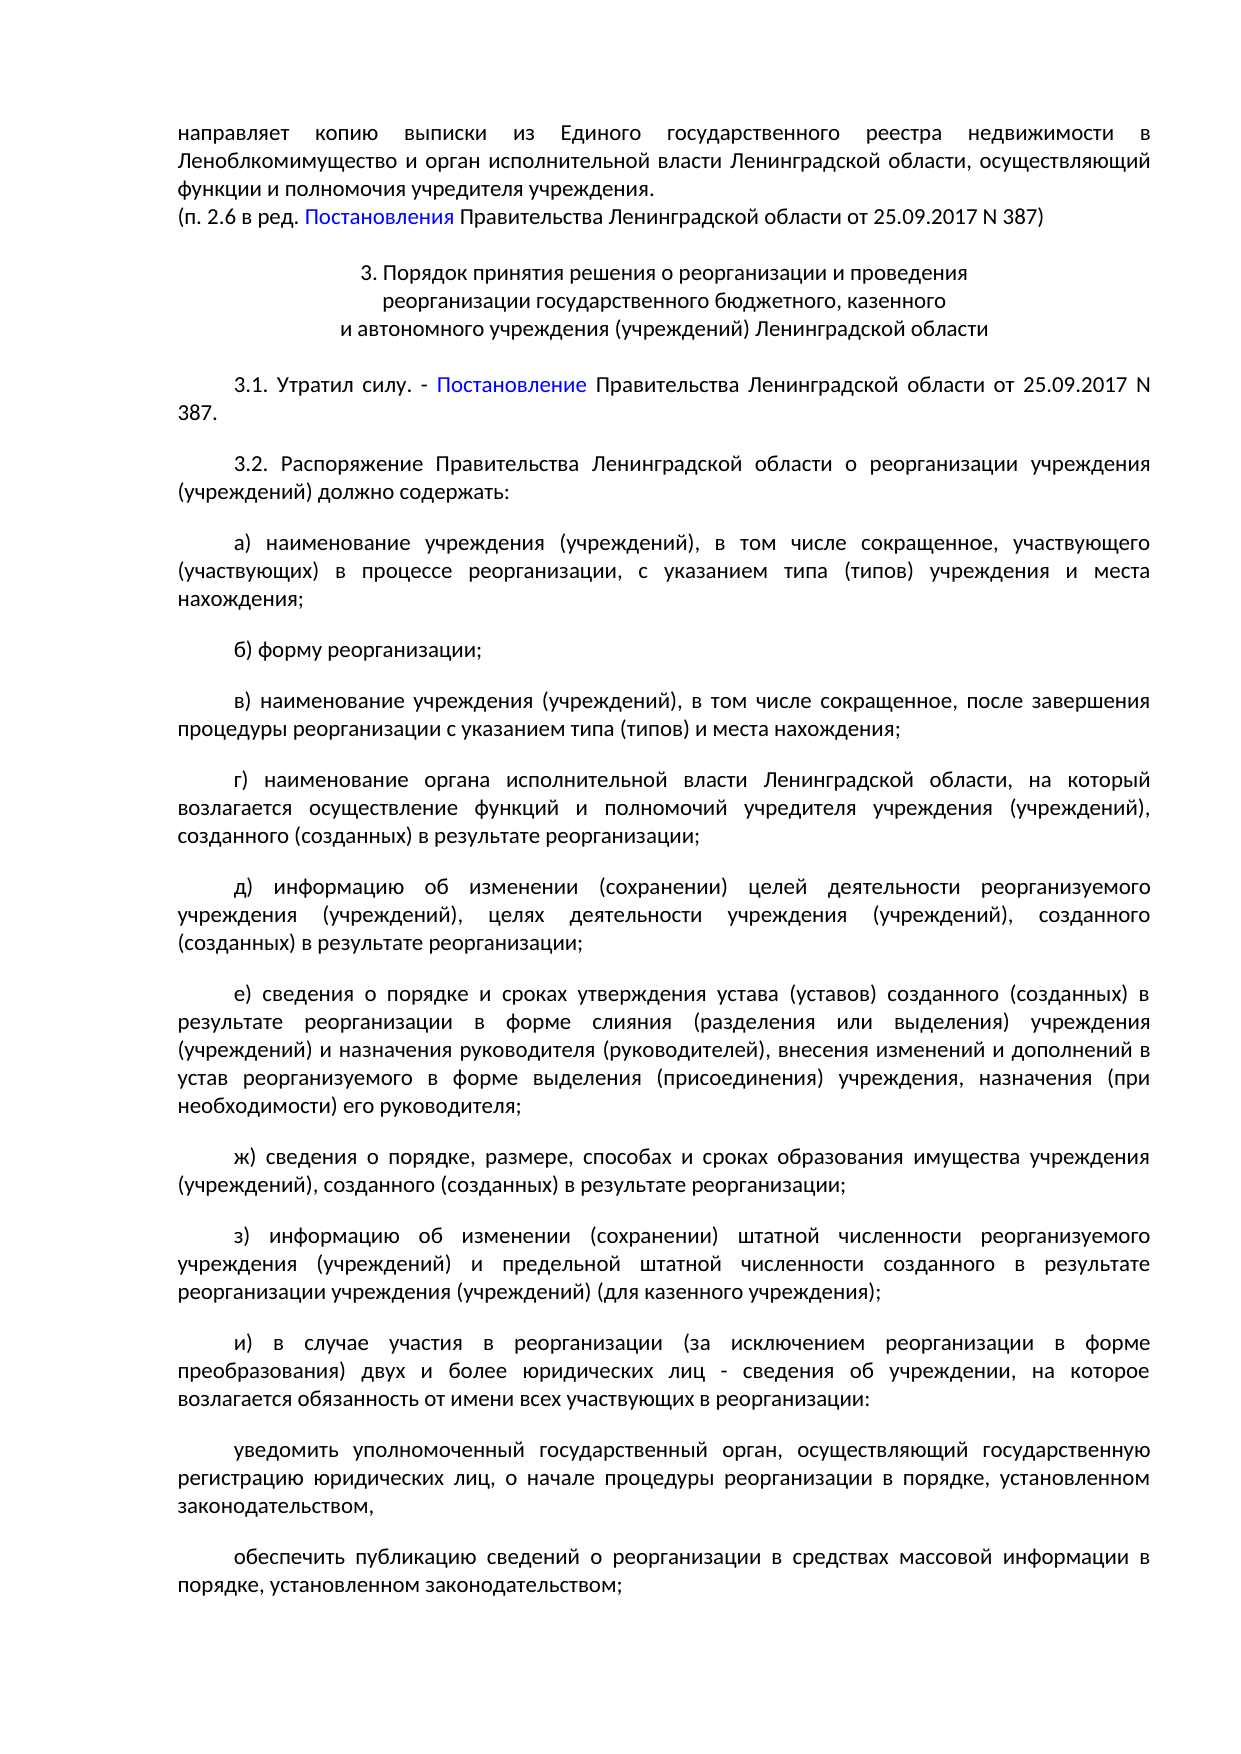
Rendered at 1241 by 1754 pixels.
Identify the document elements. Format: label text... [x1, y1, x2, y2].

text (п. 2.6 в ред. Постановления Правительства Ленинградской области от 25.09.2017 N 387) [177, 202, 1152, 230]
text з) информацию об изменении (сохранении) штатной численности реорганизуемого учреждения (учреждений) и предельной штатной численности созданного в результате реорганизации учреждения (учреждений) (для казенного учреждения); [177, 1221, 1152, 1305]
text обеспечить публикацию сведений о реорганизации в средствах массовой информации в порядке, установленном законодательством; [177, 1542, 1152, 1598]
text а) наименование учреждения (учреждений), в том числе сокращенное, участвующего (участвующих) в процессе реорганизации, с указанием типа (типов) учреждения и места нахождения; [177, 528, 1152, 612]
text уведомить уполномоченный государственный орган, осуществляющий государственную регистрацию юридических лиц, о начале процедуры реорганизации в порядке, установленном законодательством, [177, 1435, 1152, 1519]
text реорганизации государственного бюджетного, казенного [177, 286, 1152, 314]
text д) информацию об изменении (сохранении) целей деятельности реорганизуемого учреждения (учреждений), целях деятельности учреждения (учреждений), созданного (созданных) в результате реорганизации; [177, 872, 1152, 956]
text б) форму реорганизации; [177, 635, 1152, 663]
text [177, 118, 1152, 202]
text 3. Порядок принятия решения о реорганизации и проведения [177, 258, 1152, 286]
text 3.1. Утратил силу. - Постановление Правительства Ленинградской области от 25.09.2017 N 387. [177, 370, 1152, 426]
text е) сведения о порядке и сроках утверждения устава (уставов) созданного (созданных) в результате реорганизации в форме слияния (разделения или выделения) учреждения (учреждений) и назначения руководителя (руководителей), внесения изменений и дополнений в устав реорганизуемого в форме выделения (присоединения) учреждения, назначения (при необходимости) его руководителя; [177, 979, 1152, 1119]
text и) в случае участия в реорганизации (за исключением реорганизации в форме преобразования) двух и более юридических лиц - сведения об учреждении, на которое возлагается обязанность от имени всех участвующих в реорганизации: [177, 1328, 1152, 1412]
text в) наименование учреждения (учреждений), в том числе сокращенное, после завершения процедуры реорганизации с указанием типа (типов) и места нахождения; [177, 686, 1152, 742]
text ж) сведения о порядке, размере, способах и сроках образования имущества учреждения (учреждений), созданного (созданных) в результате реорганизации; [177, 1142, 1152, 1198]
text г) наименование органа исполнительной власти Ленинградской области, на который возлагается осуществление функций и полномочий учредителя учреждения (учреждений), созданного (созданных) в результате реорганизации; [177, 765, 1152, 849]
text и автономного учреждения (учреждений) Ленинградской области [177, 314, 1152, 342]
text 3.2. Распоряжение Правительства Ленинградской области о реорганизации учреждения (учреждений) должно содержать: [177, 449, 1152, 505]
